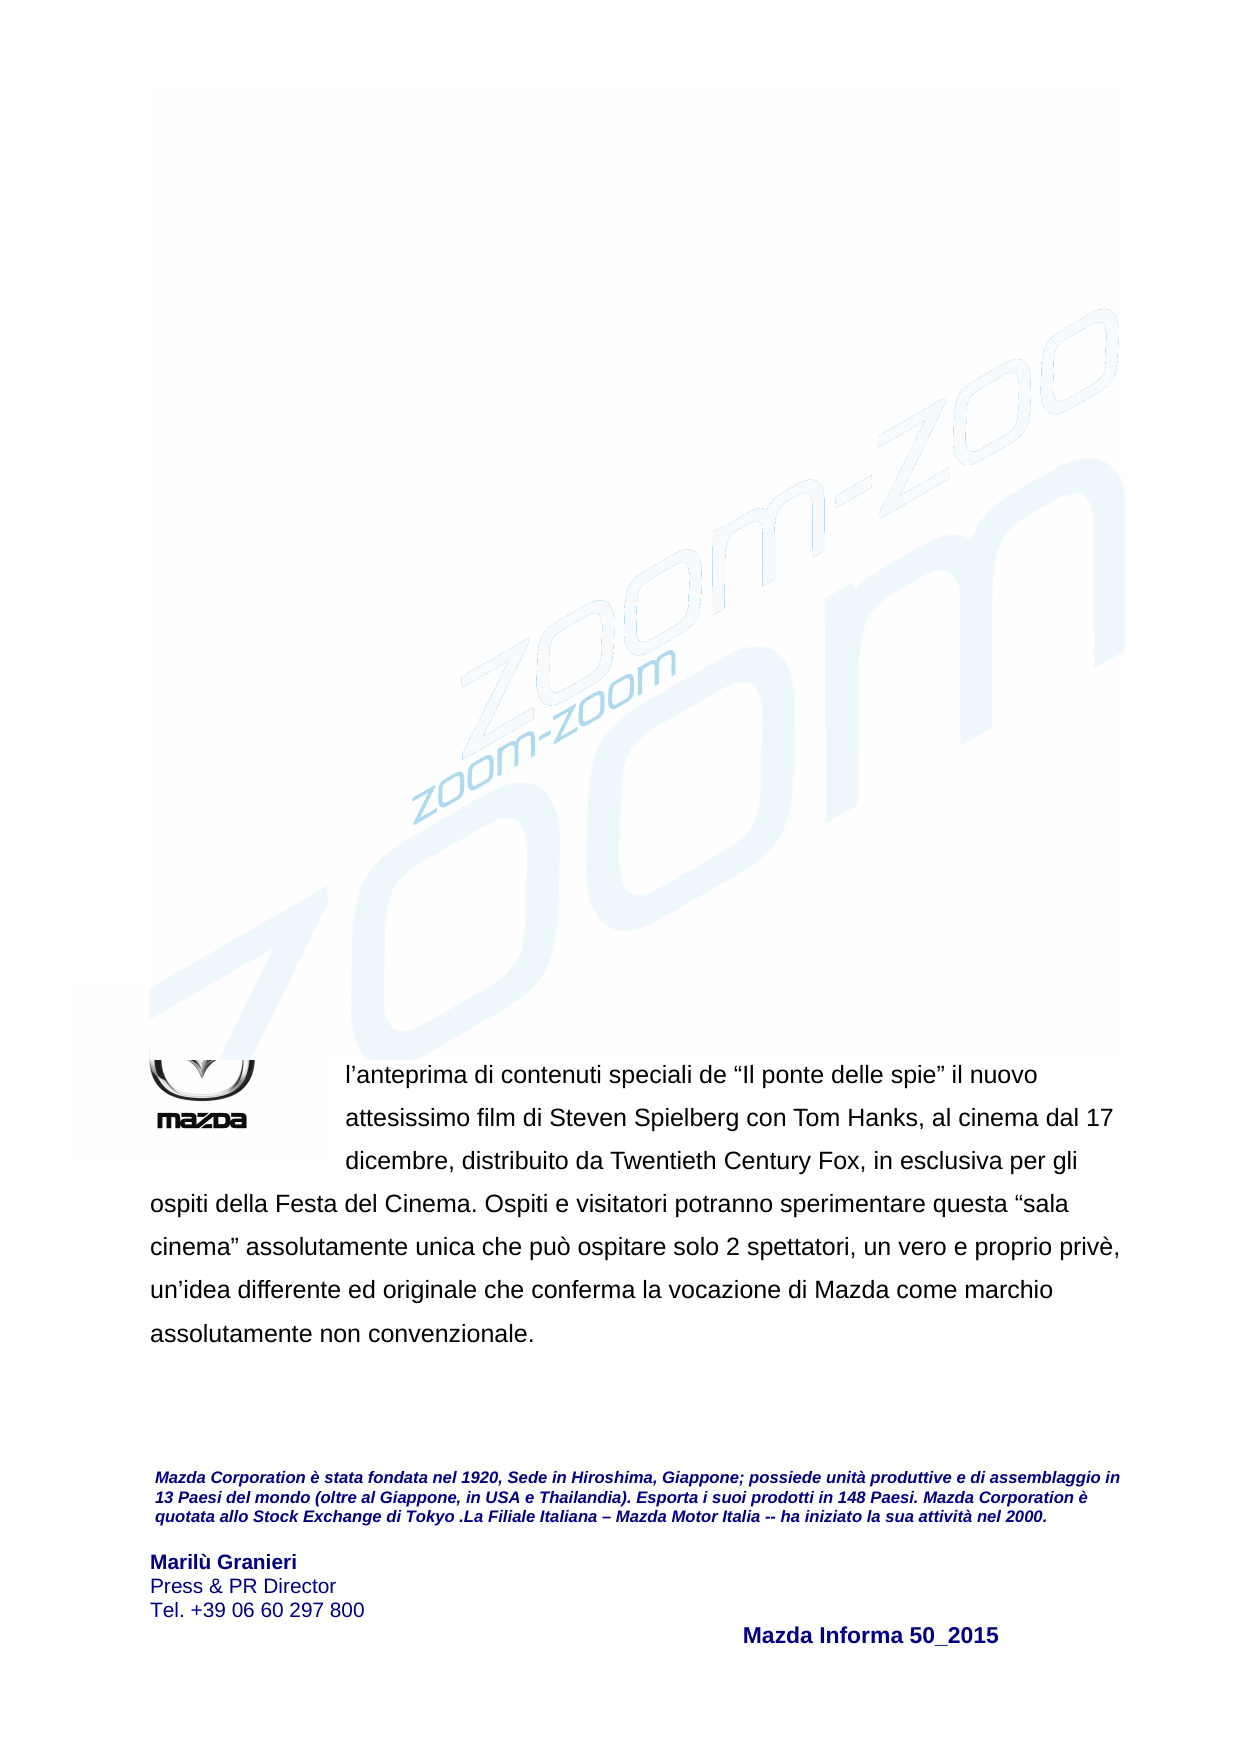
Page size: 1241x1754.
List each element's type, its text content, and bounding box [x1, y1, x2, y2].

picture [72, 85, 1125, 1163]
text All’interno della MAZDA LOUNGE infatti, spazio posto all’interno del Villaggio della Festa e luogo deputato ad ospitare personalità e attori del mondo del cinema, ma dedicato anche al pubblico della Festa che vorrà vivere un’esperienza unica, ci sarà un apposito corner riservato ad una fiammante MX-5 rigorosamente Soul Red, allestita a sala cinematografica: sul parabrezza della vettura scorreranno immagini esclusive, l’anteprima di contenuti speciali de “Il ponte delle spie” il nuovo attesissimo film di Steven Spielberg con Tom Hanks, al cinema dal 17 dicembre, distribuito da Twentieth Century Fox, in esclusiva per gli ospiti della Festa del Cinema. Ospiti e visitatori potranno sperimentare questa “sala cinema” assolutamente unica che può ospitare solo 2 spettatori, un vero e proprio privè, un’idea differente ed originale che conferma la vocazione di Mazda come marchio assolutamente non convenzionale. [150, 1060, 1125, 1347]
